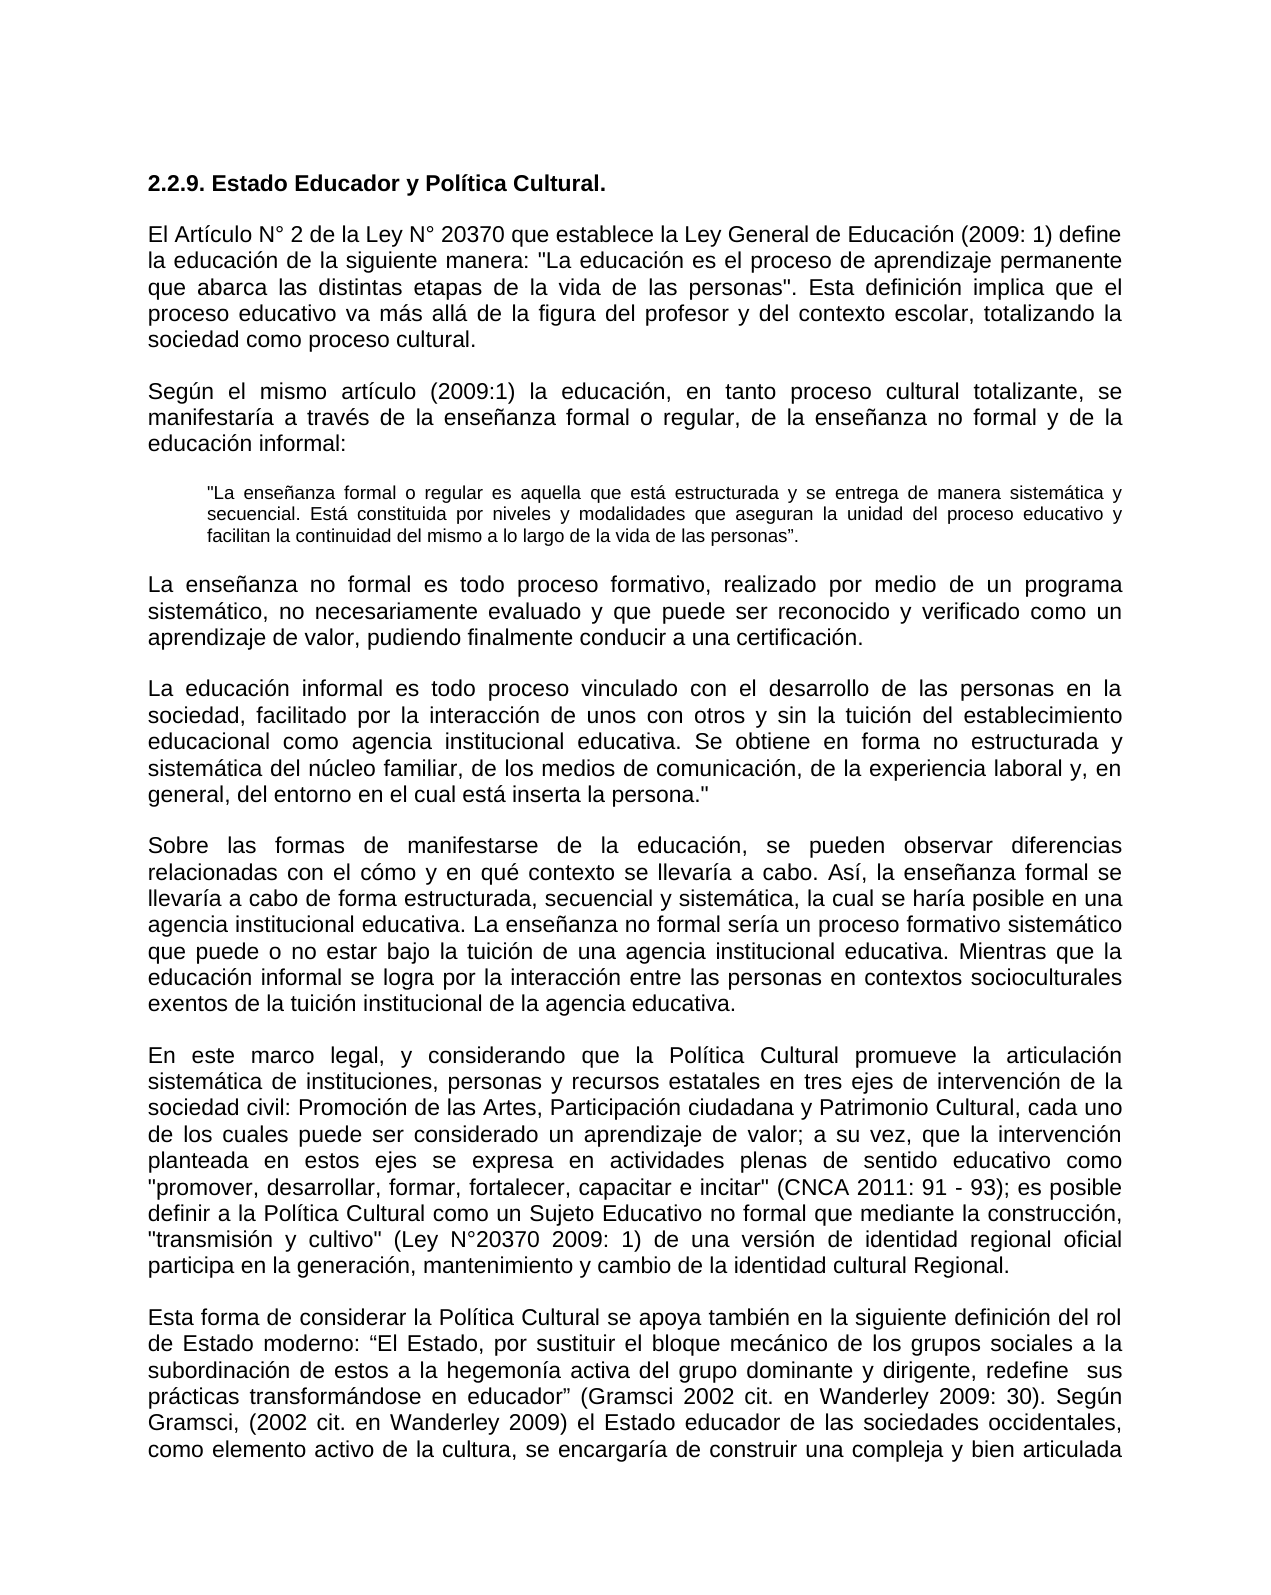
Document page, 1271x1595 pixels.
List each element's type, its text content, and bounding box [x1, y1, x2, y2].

text Sobre las formas de manifestarse de la educación, se pueden observar diferencias relacionadas con el cómo y en qué contexto se llevaría a cabo. Así, la enseñanza formal se llevaría a cabo de forma estructurada, secuencial y sistemática, la cual se haría posible en una agencia institucional educativa. La enseñanza no formal sería un proceso formativo sistemático que puede o no estar bajo la tuición de una agencia institucional educativa. Mientras que la educación informal se logra por la interacción entre las personas en contextos socioculturales exentos de la tuición institucional de la agencia educativa. [148, 832, 1123, 1017]
text Según el mismo artículo (2009:1) la educación, en tanto proceso cultural totalizante, se manifestaría a través de la enseñanza formal o regular, de la enseñanza no formal y de la educación informal: [148, 378, 1123, 457]
text En este marco legal, y considerando que la Política Cultural promueve la articulación sistemática de instituciones, personas y recursos estatales en tres ejes de intervención de la sociedad civil: Promoción de las Artes, Participación ciudadana y Patrimonio Cultural, cada uno de los cuales puede ser considerado un aprendizaje de valor; a su vez, que la intervención planteada en estos ejes se expresa en actividades plenas de sentido educativo como "promover, desarrollar, formar, fortalecer, capacitar e incitar" (CNCA 2011: 91 - 93); es posible definir a la Política Cultural como un Sujeto Educativo no formal que mediante la construcción, "transmisión y cultivo" (Ley N°20370 2009: 1) de una versión de identidad regional oficial participa en la generación, mantenimiento y cambio de la identidad cultural Regional. [148, 1042, 1123, 1279]
text "La enseñanza formal o regular es aquella que está estructurada y se entrega de manera sistemática y secuencial. Está constituida por niveles y modalidades que aseguran la unidad del proceso educativo y facilitan la continuidad del mismo a lo largo de la vida de las personas”. [207, 482, 1123, 546]
text La educación informal es todo proceso vinculado con el desarrollo de las personas en la sociedad, facilitado por la interacción de unos con otros y sin la tuición del establecimiento educacional como agencia institucional educativa. Se obtiene en forma no estructurada y sistemática del núcleo familiar, de los medios de comunicación, de la experiencia laboral y, en general, del entorno en el cual está inserta la persona." [148, 675, 1123, 807]
text 2.2.9. Estado Educador y Política Cultural. [148, 169, 1123, 196]
text La enseñanza no formal es todo proceso formativo, realizado por medio de un programa sistemático, no necesariamente evaluado y que puede ser reconocido y verificado como un aprendizaje de valor, pudiendo finalmente conducir a una certificación. [148, 571, 1123, 650]
text El Artículo N° 2 de la Ley N° 20370 que establece la Ley General de Educación (2009: 1) define la educación de la siguiente manera: "La educación es el proceso de aprendizaje permanente que abarca las distintas etapas de la vida de las personas". Esta definición implica que el proceso educativo va más allá de la figura del profesor y del contexto escolar, totalizando la sociedad como proceso cultural. [148, 221, 1123, 353]
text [148, 1304, 1123, 1462]
